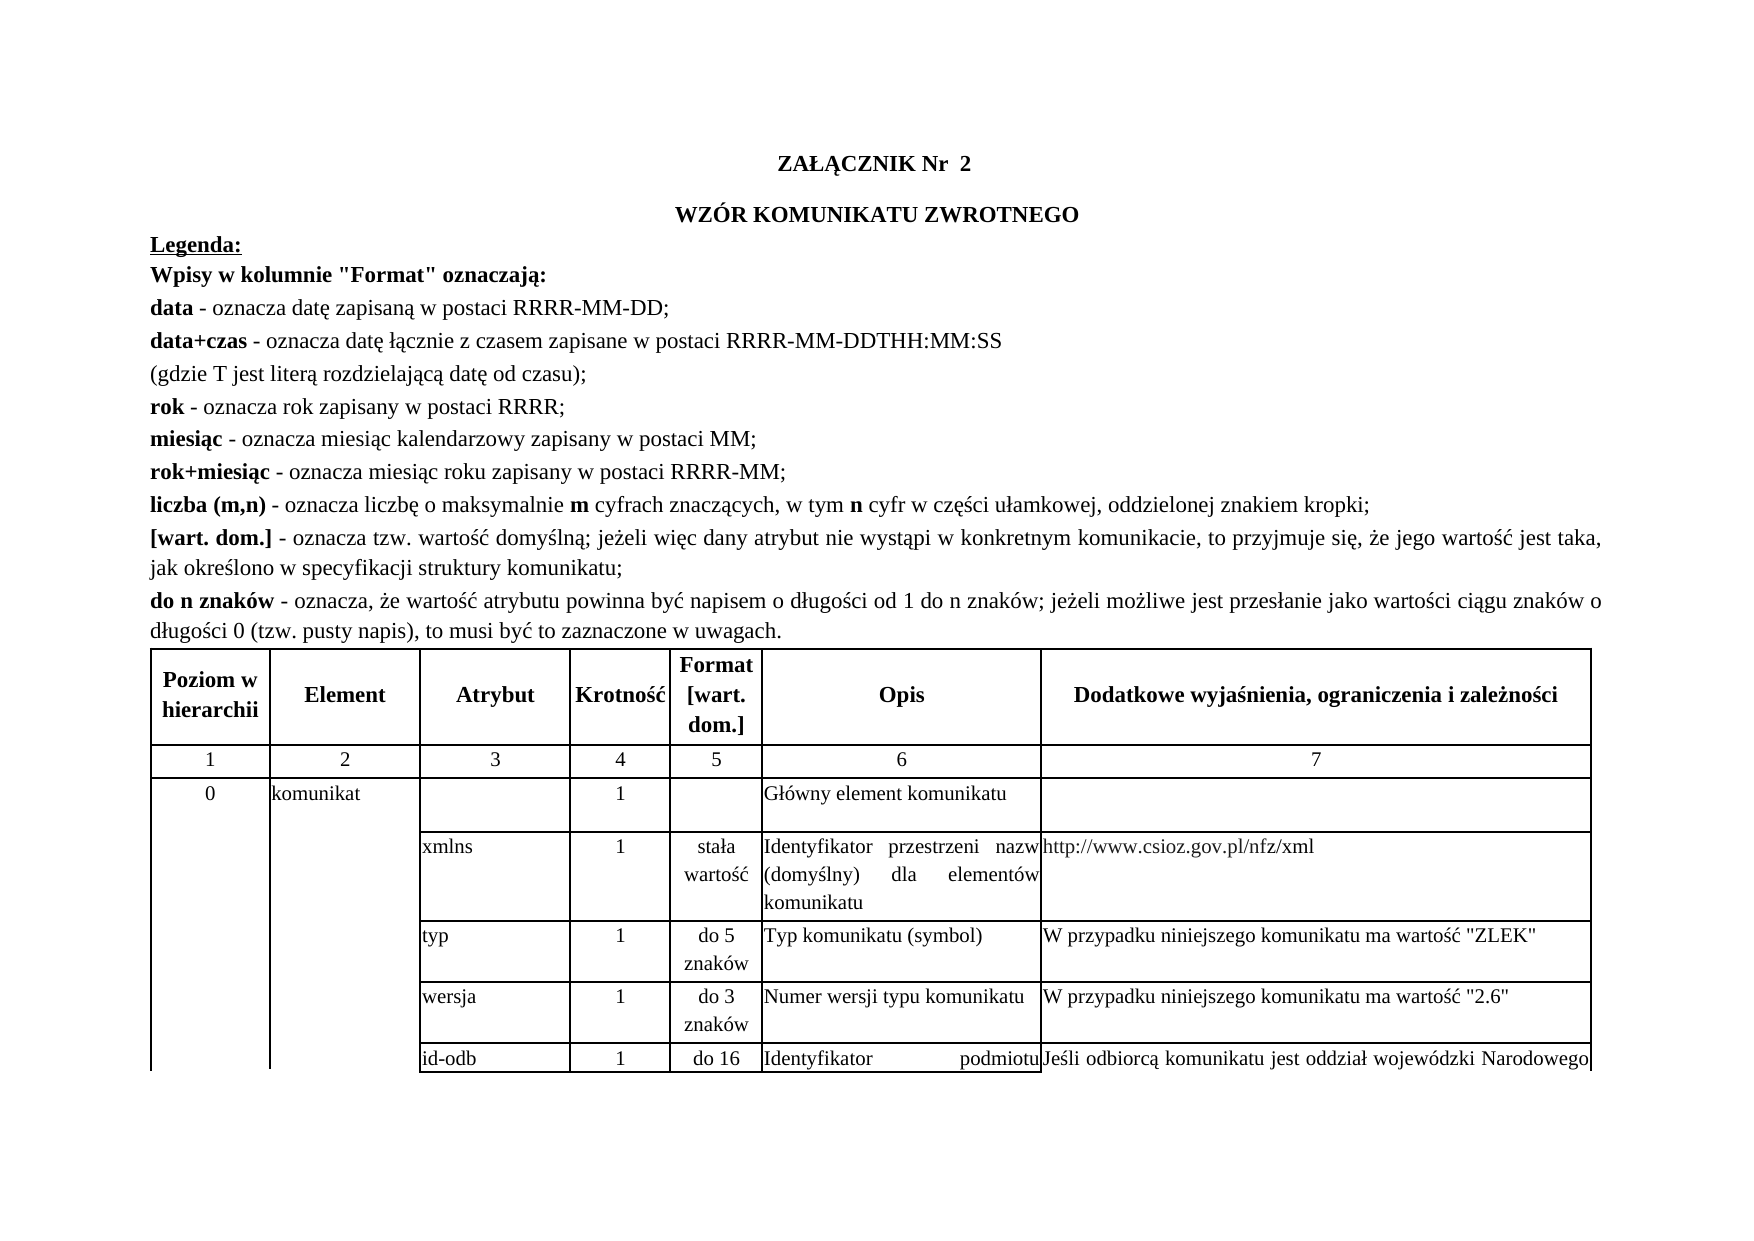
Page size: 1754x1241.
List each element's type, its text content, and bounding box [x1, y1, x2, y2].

table_cell 1 [571, 922, 669, 981]
table_header Format [wart. dom.] [671, 650, 761, 744]
table_cell do 5 znaków [671, 922, 761, 981]
table_cell 5 [671, 746, 761, 777]
table_cell do 3 znaków [671, 983, 761, 1042]
table_header Atrybut [421, 650, 569, 744]
text WZÓR KOMUNIKATU ZWROTNEGO [150, 201, 1604, 227]
table_cell W przypadku niniejszego komunikatu ma wartość "2.6" [1042, 983, 1590, 1042]
text rok+miesiąc - oznacza miesiąc roku zapisany w postaci RRRR-MM; [150, 458, 1604, 485]
table_cell wersja [421, 983, 569, 1042]
table_cell 1 [571, 983, 669, 1042]
table_cell http://www.csioz.gov.pl/nfz/xml [1042, 833, 1590, 919]
table_cell 1 [571, 833, 669, 919]
table_cell 2 [271, 746, 419, 777]
text data - oznacza datę zapisaną w postaci RRRR-MM-DD; [150, 294, 1604, 321]
table_cell [671, 779, 761, 831]
table_cell [421, 779, 569, 831]
table_cell komunikat [270, 779, 419, 1071]
table_cell 1 [571, 779, 669, 831]
text ZAŁĄCZNIK Nr 2 [150, 150, 1604, 176]
text Legenda: [150, 231, 1604, 258]
table_cell Identyfikator przestrzeni nazw (domyślny) dla elementów komunikatu [763, 833, 1040, 919]
table_header Dodatkowe wyjaśnienia, ograniczenia i zależności [1042, 650, 1590, 744]
table_cell id-odb [421, 1044, 569, 1071]
text liczba (m,n) - oznacza liczbę o maksymalnie m cyfrach znaczących, w tym n cyfr w części ułamkowej, oddzielonej znakiem kropki; [150, 491, 1604, 517]
table_header Element [271, 650, 419, 744]
text do n znaków - oznacza, że wartość atrybutu powinna być napisem o długości od 1 do n znaków; jeżeli możliwe jest przesłanie jako wartości ciągu znaków o długości 0 (tzw. pusty napis), to musi być to zaznaczone w uwagach. [150, 587, 1604, 643]
text data+czas - oznacza datę łącznie z czasem zapisane w postaci RRRR-MM-DDTHH:MM:SS [150, 327, 1604, 353]
table_cell 0 [152, 779, 269, 1071]
table_cell 7 [1042, 746, 1590, 777]
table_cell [1042, 1044, 1590, 1071]
text Wpisy w kolumnie "Format" oznaczają: [150, 261, 1604, 288]
text [wart. dom.] - oznacza tzw. wartość domyślną; jeżeli więc dany atrybut nie wystąpi w konkretnym komunikacie, to przyjmuje się, że jego wartość jest taka, jak określono w specyfikacji struktury komunikatu; [150, 524, 1604, 581]
table_cell W przypadku niniejszego komunikatu ma wartość "ZLEK" [1042, 922, 1590, 981]
table_cell 6 [763, 746, 1040, 777]
table_cell 4 [571, 746, 669, 777]
table_cell Numer wersji typu komunikatu [763, 983, 1040, 1042]
table_header Poziom w hierarchii [152, 650, 269, 744]
table_cell typ [421, 922, 569, 981]
table_cell xmlns [421, 833, 569, 919]
text miesiąc - oznacza miesiąc kalendarzowy zapisany w postaci MM; [150, 426, 1604, 452]
table_cell stała wartość [671, 833, 761, 919]
table_cell do 16 znaków [671, 1044, 761, 1071]
table_cell 1 [571, 1044, 669, 1071]
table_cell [763, 1044, 1040, 1071]
text rok - oznacza rok zapisany w postaci RRRR; [150, 393, 1604, 419]
table_cell Główny element komunikatu [763, 779, 1040, 831]
text (gdzie T jest literą rozdzielającą datę od czasu); [150, 360, 1604, 386]
table_header Opis [763, 650, 1040, 744]
table_cell 3 [421, 746, 569, 777]
table_cell 1 [152, 746, 269, 777]
table_cell Typ komunikatu (symbol) [763, 922, 1040, 981]
table_cell [1042, 779, 1590, 831]
table_header Krotność [571, 650, 669, 744]
